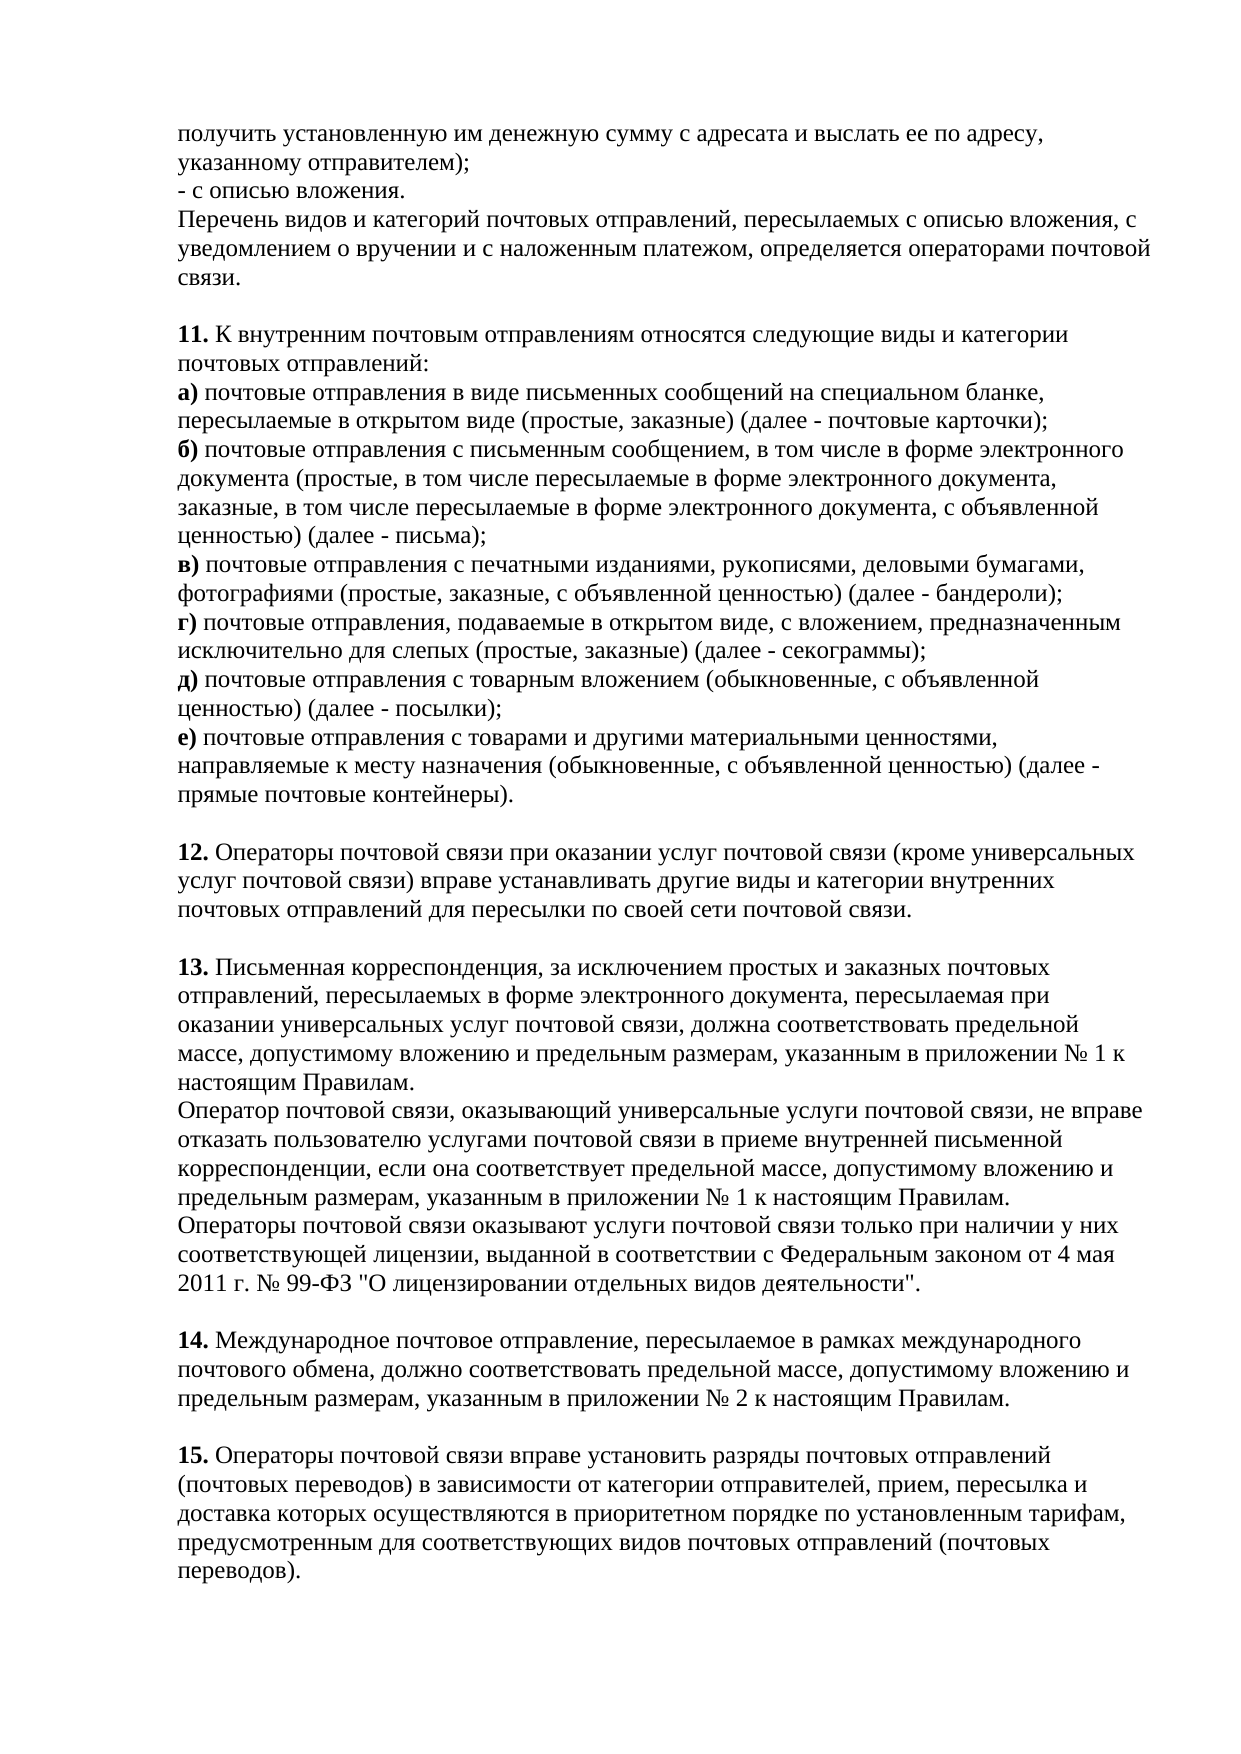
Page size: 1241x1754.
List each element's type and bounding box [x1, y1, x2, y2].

text [177, 118, 1152, 1608]
